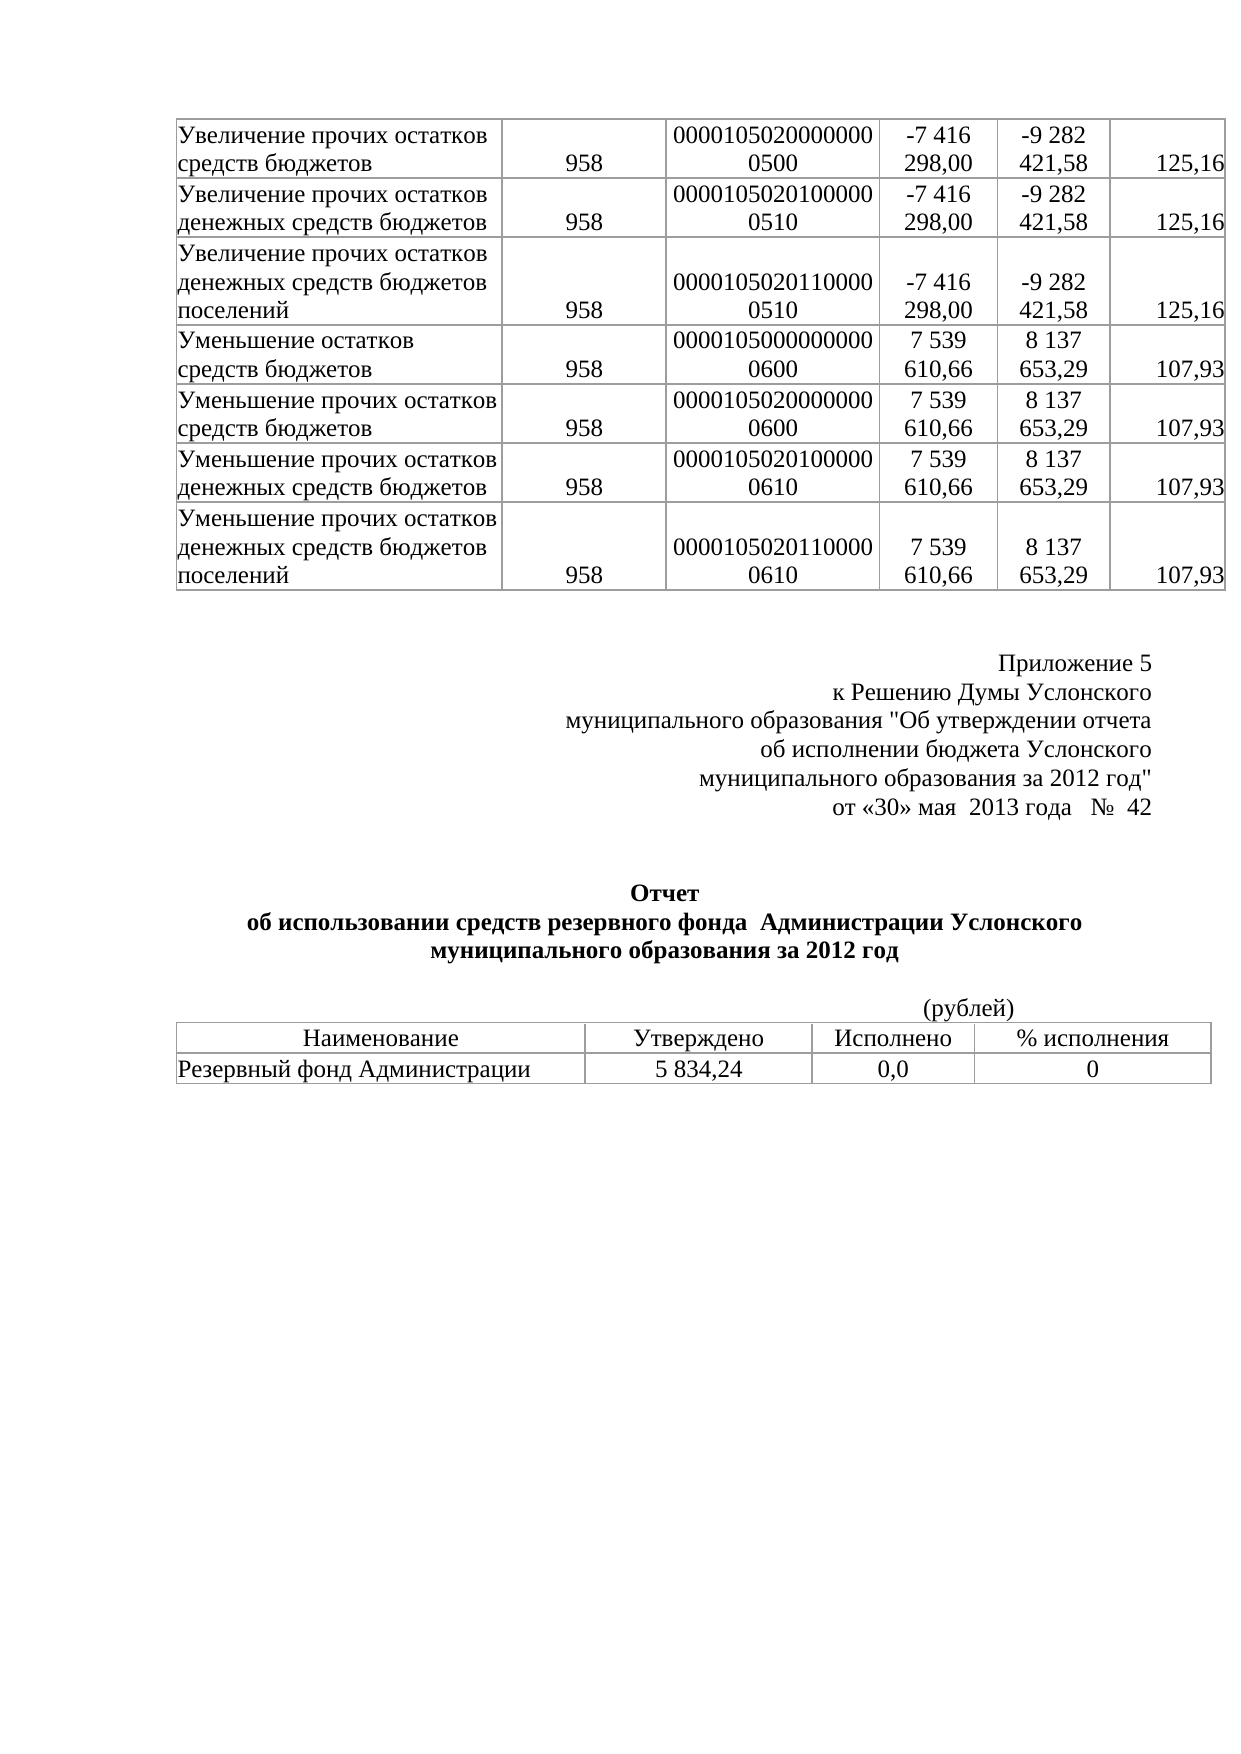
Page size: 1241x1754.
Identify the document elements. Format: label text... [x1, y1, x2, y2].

table_cell Уменьшение прочих остатков денежных средств бюджетов поселений [177, 503, 501, 589]
text об исполнении бюджета Услонского [177, 734, 1152, 763]
table_cell -9 282 421,58 [998, 238, 1109, 324]
table_cell 0,0 [813, 1054, 974, 1082]
table_header % исполнения [975, 1023, 1210, 1052]
table_cell 00001050201100000610 [667, 503, 879, 589]
table_cell 0 [975, 1054, 1210, 1082]
table_cell 00001050000000000600 [667, 326, 879, 383]
table_cell 107,93 [1111, 326, 1224, 383]
table_cell 958 [503, 238, 665, 324]
table_header Исполнено [813, 1023, 974, 1052]
table_cell 8 137 653,29 [998, 385, 1109, 442]
text (рублей) [177, 993, 1152, 1022]
table_cell 8 137 653,29 [998, 326, 1109, 383]
table_cell 107,93 [1111, 444, 1224, 501]
table_cell Увеличение прочих остатков денежных средств бюджетов поселений [177, 238, 501, 324]
table_cell Увеличение прочих остатков денежных средств бюджетов [177, 179, 501, 236]
table_cell 7 539 610,66 [880, 385, 997, 442]
table_cell 125,16 [1111, 238, 1224, 324]
table_cell 107,93 [1111, 385, 1224, 442]
text Отчет [177, 878, 1152, 907]
text муниципального образования "Об утверждении отчета [177, 706, 1152, 734]
text Приложение 5 [177, 648, 1152, 677]
table_cell Уменьшение прочих остатков средств бюджетов [177, 385, 501, 442]
table_cell 00001050200000000600 [667, 385, 879, 442]
table_cell 7 539 610,66 [880, 326, 997, 383]
text к Решению Думы Услонского [177, 677, 1152, 706]
table_cell 00001050201000000510 [667, 179, 879, 236]
table_cell 7 539 610,66 [880, 444, 997, 501]
table_cell 958 [503, 326, 665, 383]
table_cell -7 416 298,00 [880, 179, 997, 236]
table_cell Уменьшение прочих остатков денежных средств бюджетов [177, 444, 501, 501]
table_cell 8 137 653,29 [998, 503, 1109, 589]
table_cell 958 [503, 385, 665, 442]
table_cell 125,16 [1111, 179, 1224, 236]
table_cell Уменьшение остатков средств бюджетов [177, 326, 501, 383]
table_cell 8 137 653,29 [998, 444, 1109, 501]
table_cell 7 539 610,66 [880, 503, 997, 589]
table_header Наименование [177, 1023, 585, 1052]
table_cell 00001050201000000610 [667, 444, 879, 501]
table_cell 5 834,24 [586, 1054, 811, 1082]
table_cell Резервный фонд Администрации [177, 1054, 584, 1082]
table_cell Увеличение прочих остатков средств бюджетов [177, 120, 501, 177]
table_cell 958 [503, 179, 665, 236]
text от «30» мая 2013 года № 42 [177, 792, 1152, 821]
text об использовании средств резервного фонда Администрации Услонского муниципального образования за 2012 год [177, 907, 1152, 964]
table_cell -7 416 298,00 [880, 238, 997, 324]
table_cell 125,16 [1111, 120, 1224, 177]
table_header Утверждено [586, 1023, 812, 1052]
table_cell 107,93 [1111, 503, 1224, 589]
table_cell -7 416 298,00 [880, 120, 997, 177]
table_cell -9 282 421,58 [998, 179, 1109, 236]
table_cell 958 [503, 120, 665, 177]
table_cell 00001050201100000510 [667, 238, 879, 324]
table_cell 00001050200000000500 [667, 120, 879, 177]
text муниципального образования за 2012 год" [177, 763, 1152, 792]
table_cell -9 282 421,58 [998, 120, 1109, 177]
table_cell 958 [503, 444, 665, 501]
table_cell 958 [503, 503, 665, 589]
